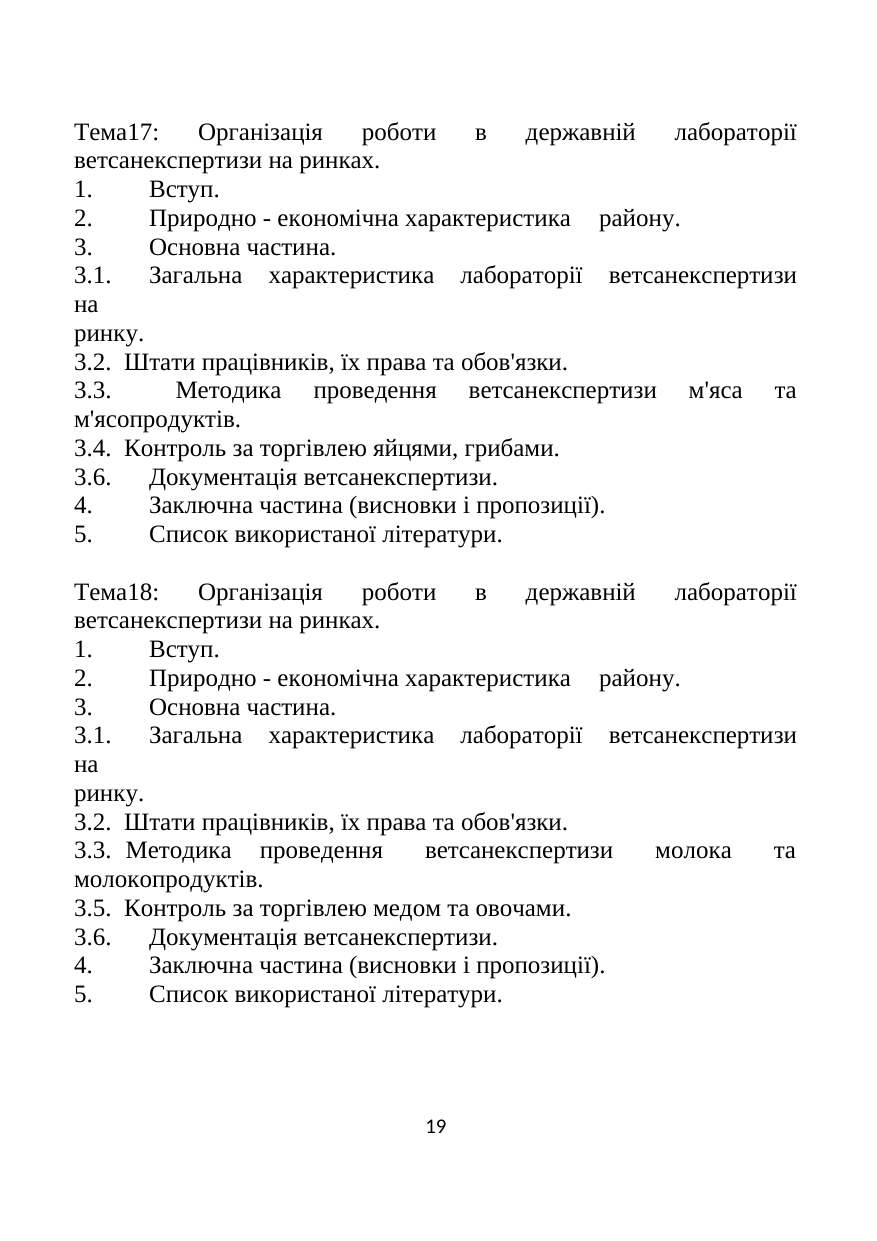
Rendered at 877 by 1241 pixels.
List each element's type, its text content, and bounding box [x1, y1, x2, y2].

text 3.3. Методика проведення ветсанекспертизи м'яса та м'ясопродуктів. [74, 375, 797, 433]
text Тема18: Організація роботи в державній лабораторії ветсанекспертизи на ринках. [74, 577, 797, 634]
text 3.2. Штати працівників, їх права та обов'язки. [74, 347, 797, 375]
text 1. Вступ. [74, 634, 797, 663]
text 1. Вступ. [74, 174, 797, 203]
text 3.1. Загальна характеристика лабораторії ветсанекспертизи на [74, 260, 797, 318]
text 2. Природно - економічна характеристика району. [74, 663, 797, 692]
text 4. Заключна частина (висновки і пропозиції). [74, 950, 797, 979]
text ринку. [74, 778, 797, 807]
text 3.1. Загальна характеристика лабораторії ветсанекспертизи на [74, 720, 797, 778]
text 5. Список використаної літератури. [74, 979, 797, 1008]
text 3.6. Документація ветсанекспертизи. [74, 462, 797, 490]
text 3.3. Методика проведення ветсанекспертизи молока та молокопродуктів. [74, 835, 797, 893]
text 3.2. Штати працівників, їх права та обов'язки. [74, 807, 797, 835]
text 3. Основна частина. [74, 692, 797, 720]
text 2. Природно - економічна характеристика району. [74, 203, 797, 232]
text Тема17: Організація роботи в державній лабораторії ветсанекспертизи на ринках. [74, 117, 797, 174]
text 4. Заключна частина (висновки і пропозиції). [74, 490, 797, 519]
text 3. Основна частина. [74, 232, 797, 260]
text ринку. [74, 318, 797, 347]
text 3.4. Контроль за торгівлею яйцями, грибами. [74, 433, 797, 462]
text 5. Список використаної літератури. [74, 519, 797, 548]
text 3.6. Документація ветсанекспертизи. [74, 922, 797, 950]
text 3.5. Контроль за торгівлею медом та овочами. [74, 893, 797, 922]
